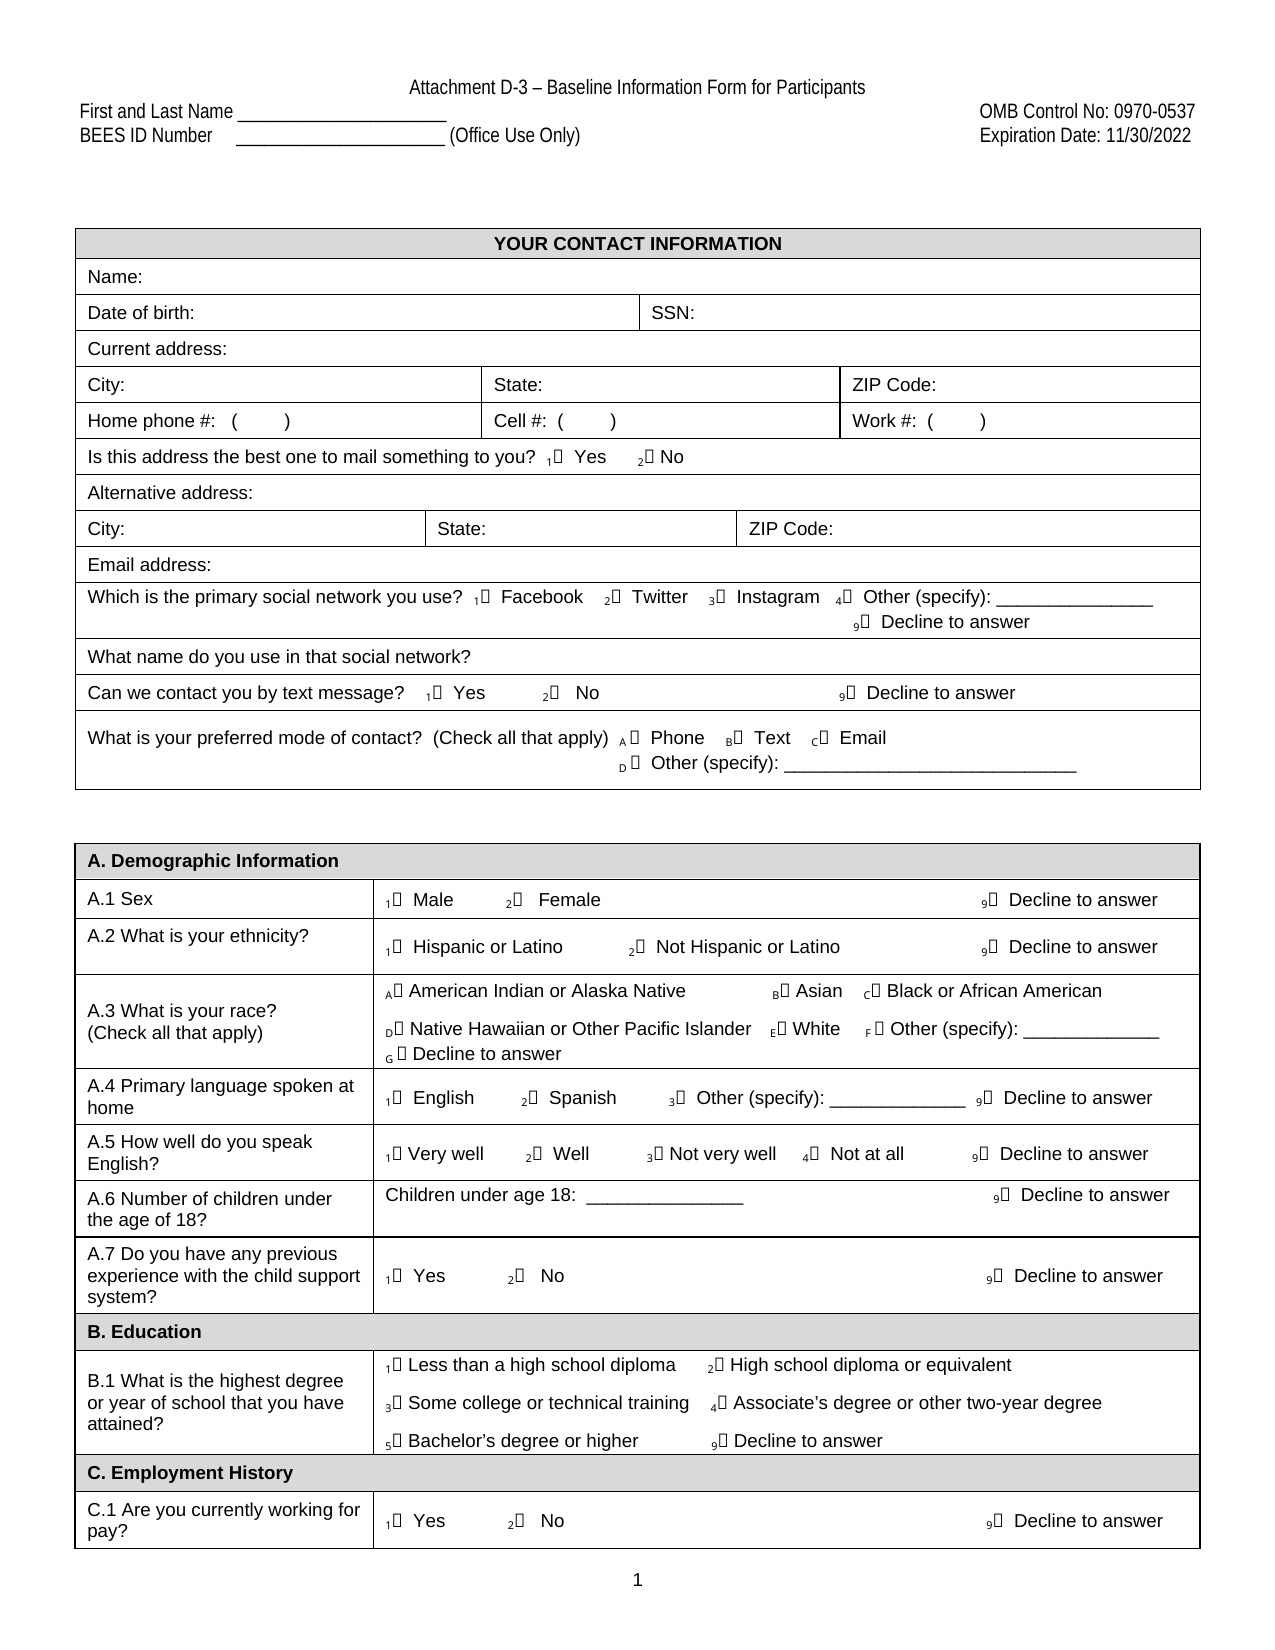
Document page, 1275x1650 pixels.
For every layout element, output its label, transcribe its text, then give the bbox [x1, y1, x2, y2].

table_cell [374, 1492, 1199, 1548]
table_cell Current address: [76, 331, 1200, 366]
table_cell What is your preferred mode of contact? (Check all that apply) A  Phone B Text C Email D  Other (specify): ____________________________ [76, 711, 1200, 789]
table_cell 1 Yes 2 No 9 Decline to answer [374, 1238, 1199, 1313]
table_cell Work #: ( ) [841, 403, 1200, 438]
table_cell A.4 Primary language spoken at home [76, 1069, 373, 1124]
table_cell What name do you use in that social network? [76, 639, 1200, 674]
table_cell ZIP Code: [841, 367, 1200, 402]
table_cell A.6 Number of children under the age of 18? [76, 1181, 373, 1236]
table_cell 1 Male 2 Female 9 Decline to answer [374, 880, 1199, 918]
table_cell A.1 Sex [76, 880, 373, 918]
table_cell 1 English 2 Spanish 3 Other (specify): _____________ 9 Decline to answer [374, 1069, 1199, 1124]
table_cell A.2 What is your ethnicity? [76, 919, 373, 974]
table_cell B. Education [76, 1314, 1199, 1350]
table_cell Name: [76, 259, 1200, 294]
table_cell City: [76, 367, 481, 402]
table_cell State: [426, 511, 736, 546]
table_cell B.1 What is the highest degree or year of school that you have attained? [76, 1351, 373, 1453]
table_cell A.3 What is your race? (Check all that apply) [76, 975, 373, 1068]
table_cell SSN: [640, 295, 1200, 330]
table_cell Children under age 18: _______________ 9 Decline to answer [374, 1181, 1199, 1236]
table_cell C.1 Are you currently working for pay? [76, 1492, 373, 1548]
table_cell 1 Hispanic or Latino 2 Not Hispanic or Latino 9 Decline to answer [374, 919, 1199, 974]
table_cell Date of birth: [76, 295, 639, 330]
table_cell A.5 How well do you speak English? [76, 1125, 373, 1180]
table_cell 1 Very well 2 Well 3 Not very well 4 Not at all 9 Decline to answer [374, 1125, 1199, 1180]
table_cell 1 Less than a high school diploma 2 High school diploma or equivalent 3 Some college or technical training 4 Associate’s degree or other two-year degree 5 Bachelor’s degree or higher 9 Decline to answer [374, 1351, 1199, 1453]
table_cell Is this address the best one to mail something to you? 1 Yes 2 No [76, 439, 1200, 474]
table_cell ZIP Code: [737, 511, 1200, 546]
table_cell State: [482, 367, 839, 402]
table_cell City: [76, 511, 425, 546]
table_cell Alternative address: [76, 475, 1200, 510]
table_cell Which is the primary social network you use? 1 Facebook 2 Twitter 3 Instagram 4 Other (specify): _______________ 9 Decline to answer _______________ [76, 583, 1200, 638]
table_header A. Demographic Information [76, 844, 1199, 878]
table_cell Can we contact you by text message? 1 Yes 2 No 9 Decline to answer [76, 675, 1200, 710]
table_cell A American Indian or Alaska Native B Asian C Black or African American D Native Hawaiian or Other Pacific Islander E White F  Other (specify): _____________ G  Decline to answer [374, 975, 1199, 1068]
table_cell Cell #: ( ) [482, 403, 839, 438]
table_cell Email address: [76, 547, 1200, 582]
table_cell A.7 Do you have any previous experience with the child support system? [76, 1238, 373, 1313]
table_cell Home phone #: ( ) [76, 403, 481, 438]
table_cell C. Employment History [76, 1455, 1199, 1491]
table_header YOUR CONTACT INFORMATION [76, 229, 1200, 258]
